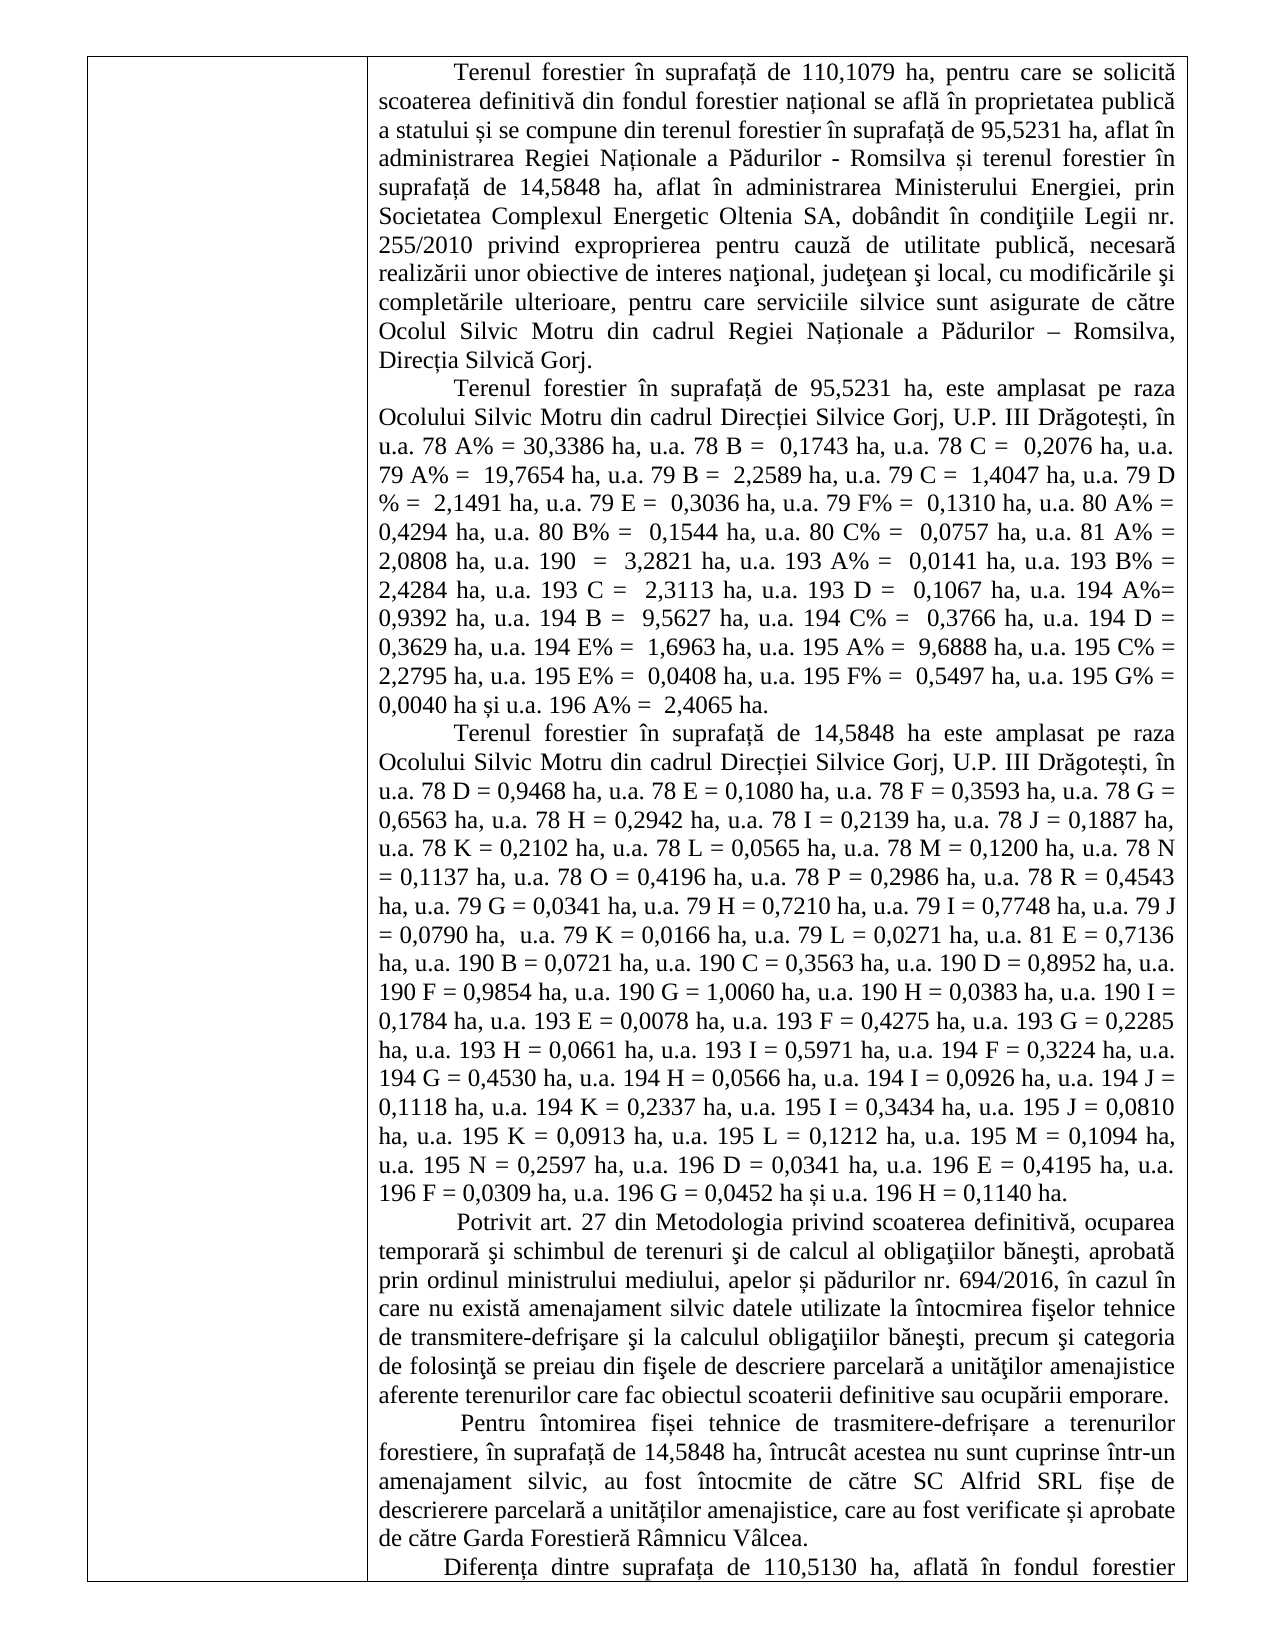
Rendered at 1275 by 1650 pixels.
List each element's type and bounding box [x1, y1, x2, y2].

table_cell [368, 57, 1187, 1581]
table_cell [88, 57, 367, 1581]
